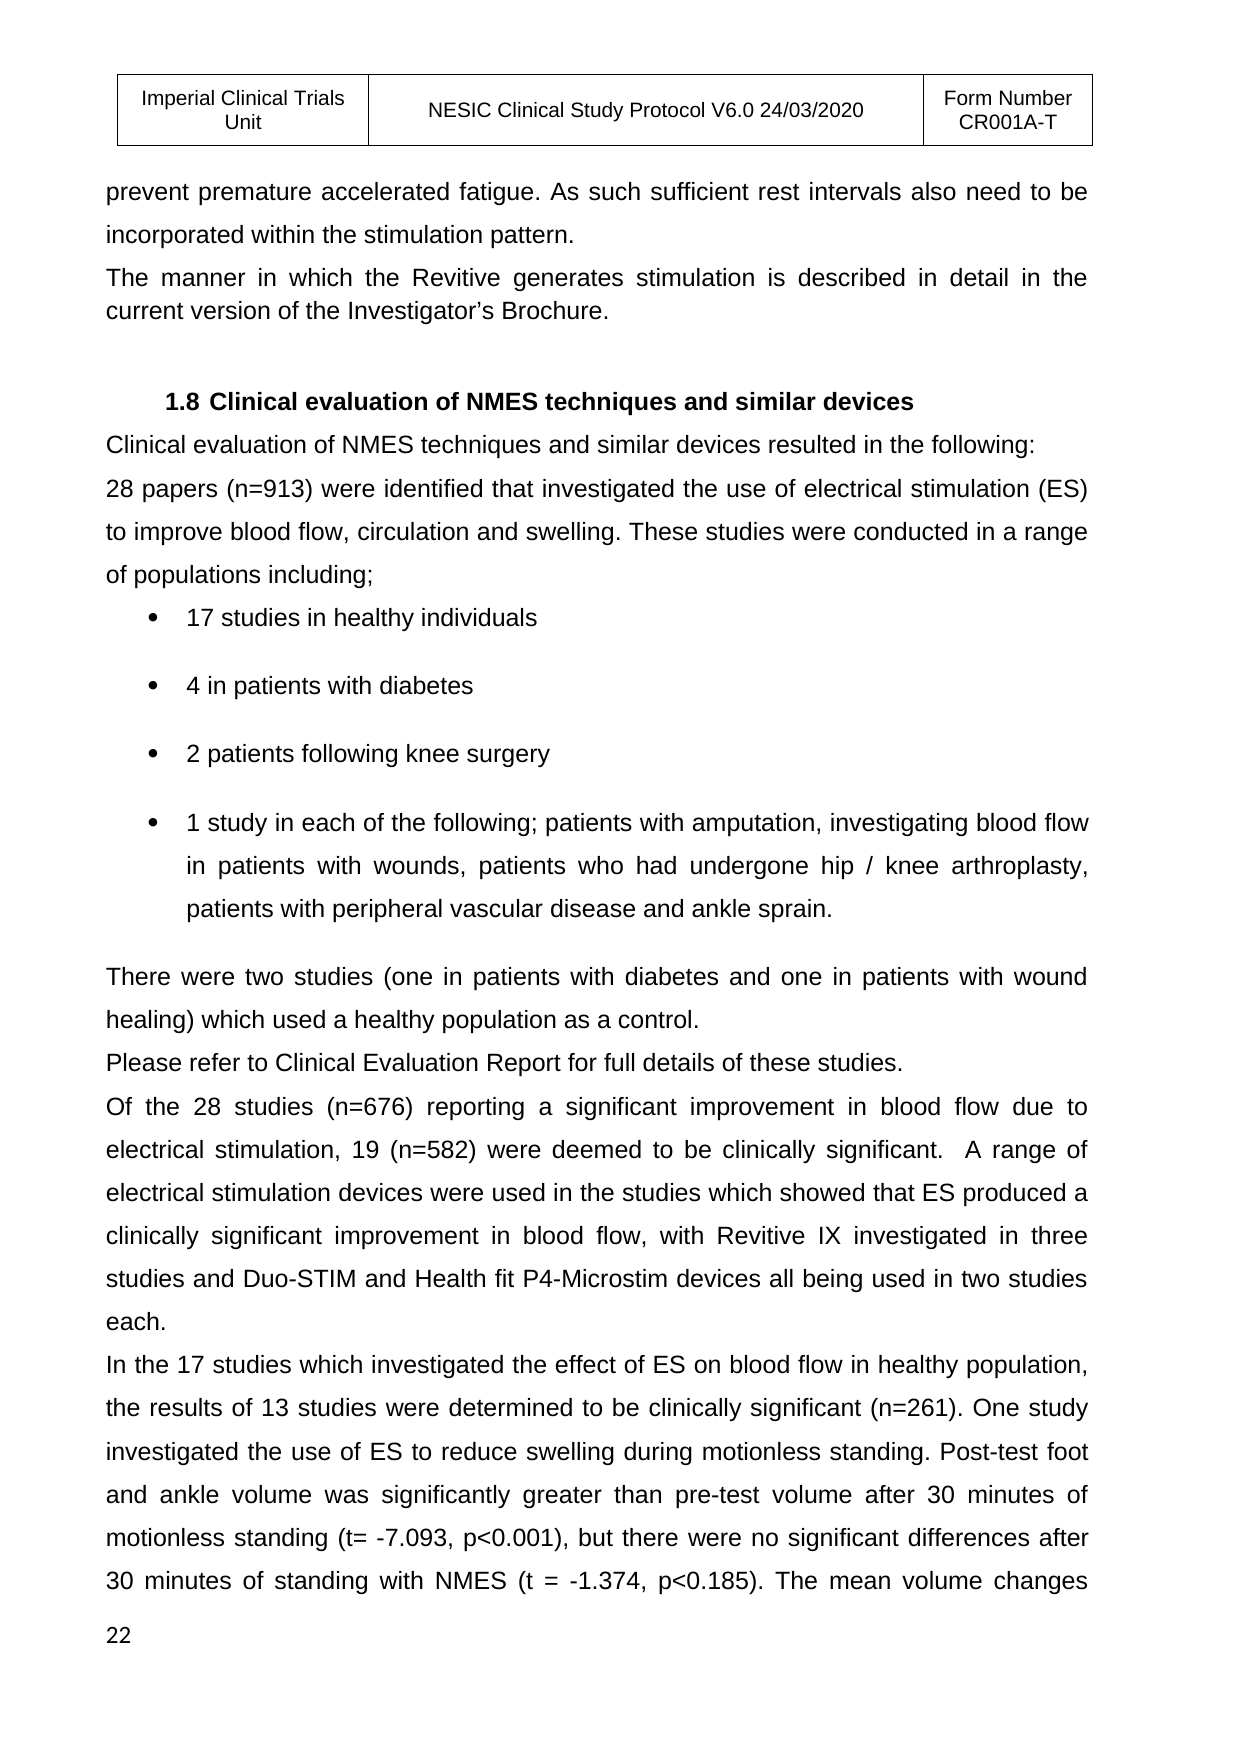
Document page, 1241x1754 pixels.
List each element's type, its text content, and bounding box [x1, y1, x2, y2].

text Of the 28 studies (n=676) reporting a significant improvement in blood flow due to electrical stimulation, 19 (n=582) were deemed to be clinically significant. A range of electrical stimulation devices were used in the studies which showed that ES produced a clinically significant improvement in blood flow, with Revitive IX investigated in three studies and Duo-STIM and Health fit P4-Microstim devices all being used in two studies each. [106, 1091, 1090, 1336]
list 1 study in each of the following; patients with amputation, investigating blood flow in patients with wounds, patients who had undergone hip / knee arthroplasty, patients with peripheral vascular disease and ankle sprain. [149, 808, 1090, 923]
text Please refer to Clinical Evaluation Report for full details of these studies. [106, 1048, 1090, 1077]
text The manner in which the Revitive generates stimulation is described in detail in the current version of the Investigator’s Brochure. [106, 263, 1090, 325]
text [106, 177, 1090, 248]
text There were two studies (one in patients with diabetes and one in patients with wound healing) which used a healthy population as a control. [106, 962, 1090, 1034]
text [106, 1350, 1090, 1594]
list 4 in patients with diabetes [149, 671, 1090, 700]
subtitle Clinical evaluation of NMES techniques and similar devices [165, 387, 1090, 416]
text Clinical evaluation of NMES techniques and similar devices resulted in the following: [106, 430, 1090, 459]
text 28 papers (n=913) were identified that investigated the use of electrical stimulation (ES) to improve blood flow, circulation and swelling. These studies were conducted in a range of populations including; [106, 473, 1090, 588]
list 2 patients following knee surgery [149, 739, 1090, 768]
list 17 studies in healthy individuals [149, 603, 1090, 632]
